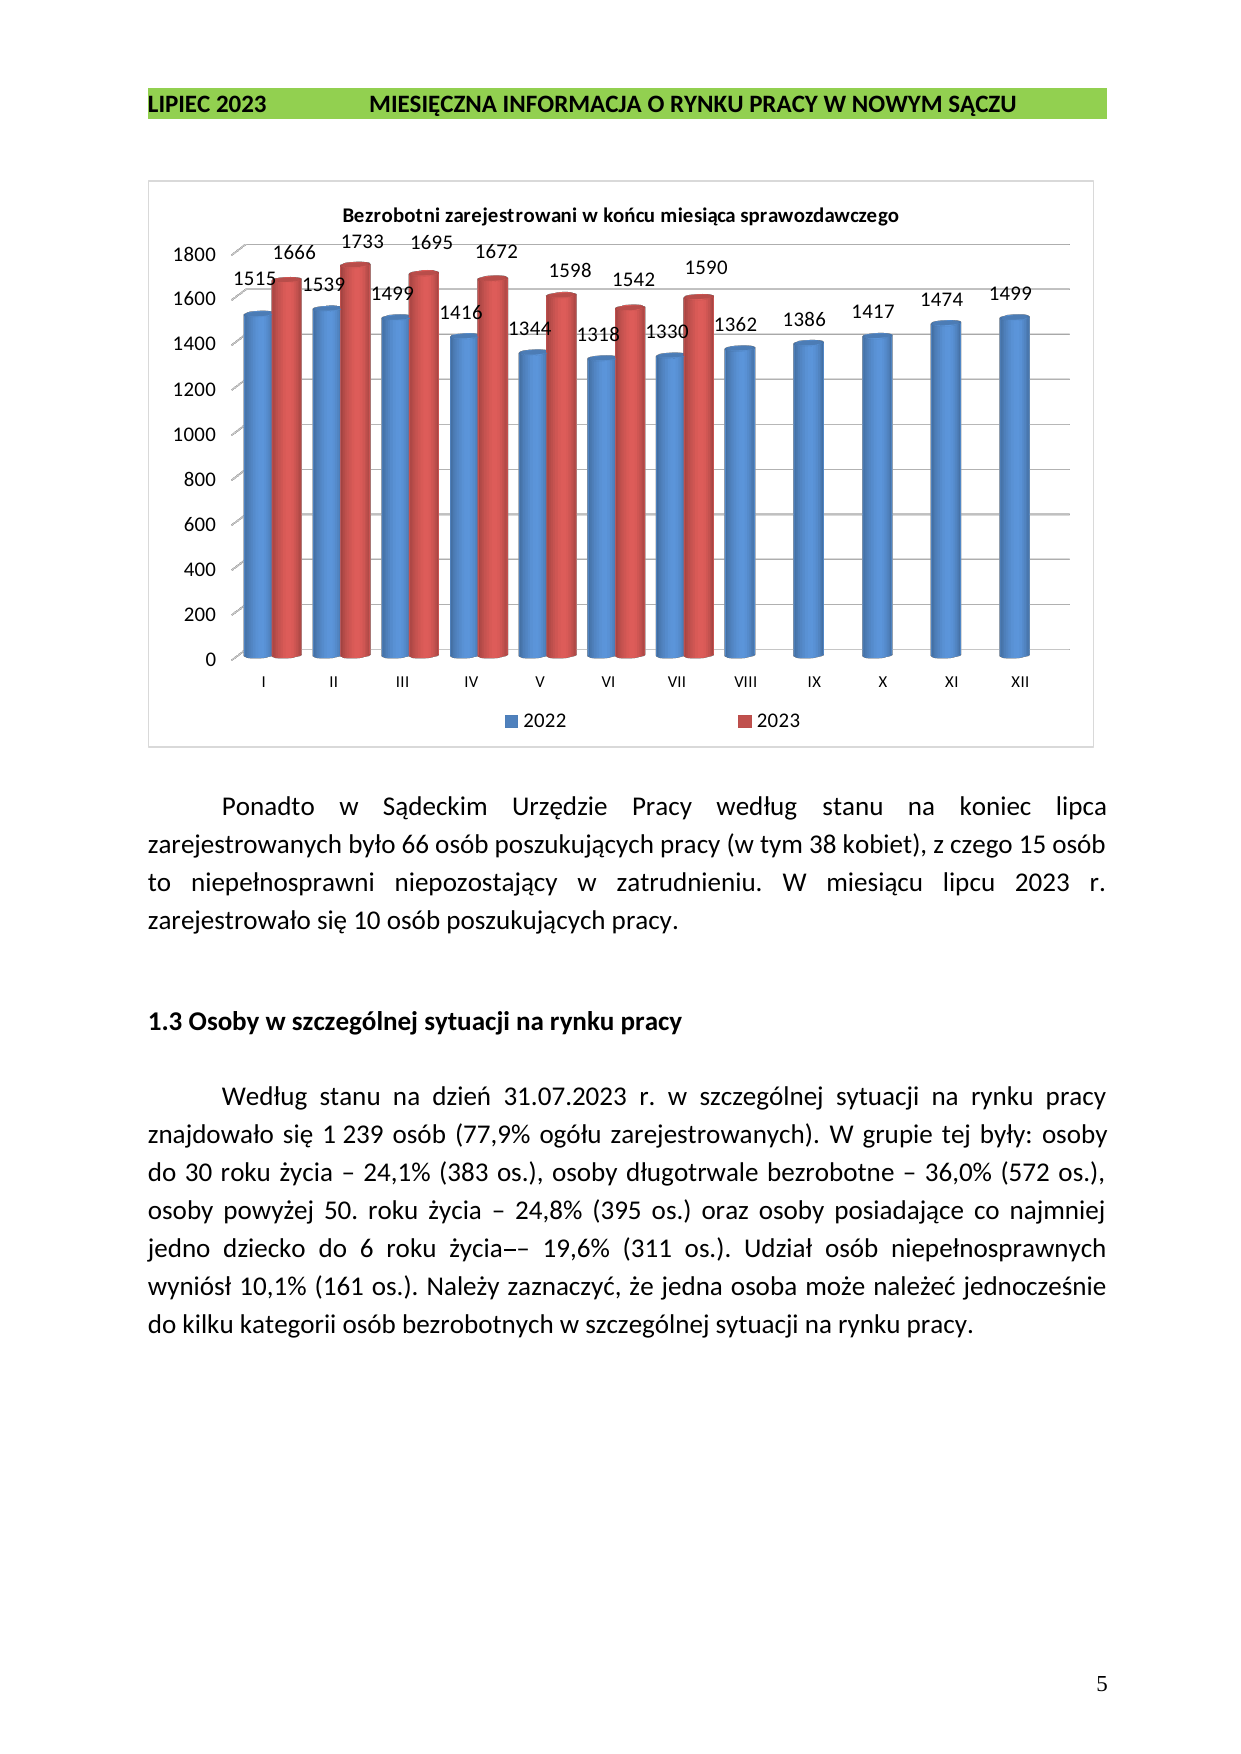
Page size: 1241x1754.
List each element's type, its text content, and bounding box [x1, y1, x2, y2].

text 1.3 Osoby w szczególnej sytuacji na rynku pracy [148, 1004, 1107, 1037]
text Ponadto w Sądeckim Urzędzie Pracy według stanu na koniec lipca zarejestrowanych było 66 osób poszukujących pracy (w tym 38 kobiet), z czego 15 osób to niepełnosprawni niepozostający w zatrudnieniu. W miesiącu lipcu 2023 r. zarejestrowało się 10 osób poszukujących pracy. [148, 789, 1107, 936]
text Według stanu na dzień 31.07.2023 r. w szczególnej sytuacji na rynku pracy znajdowało się 1 239 osób (77,9% ogółu zarejestrowanych). W grupie tej były: osoby do 30 roku życia – 24,1% (383 os.), osoby długotrwale bezrobotne – 36,0% (572 os.), osoby powyżej 50. roku życia – 24,8% (395 os.) oraz osoby posiadające co najmniej jedno dziecko do 6 roku życia – 19,6% (311 os.). Udział osób niepełnosprawnych wyniósł 10,1% (161 os.). Należy zaznaczyć, że jedna osoba może należeć jednocześnie do kilku kategorii osób bezrobotnych w szczególnej sytuacji na rynku pracy. [148, 1079, 1107, 1340]
